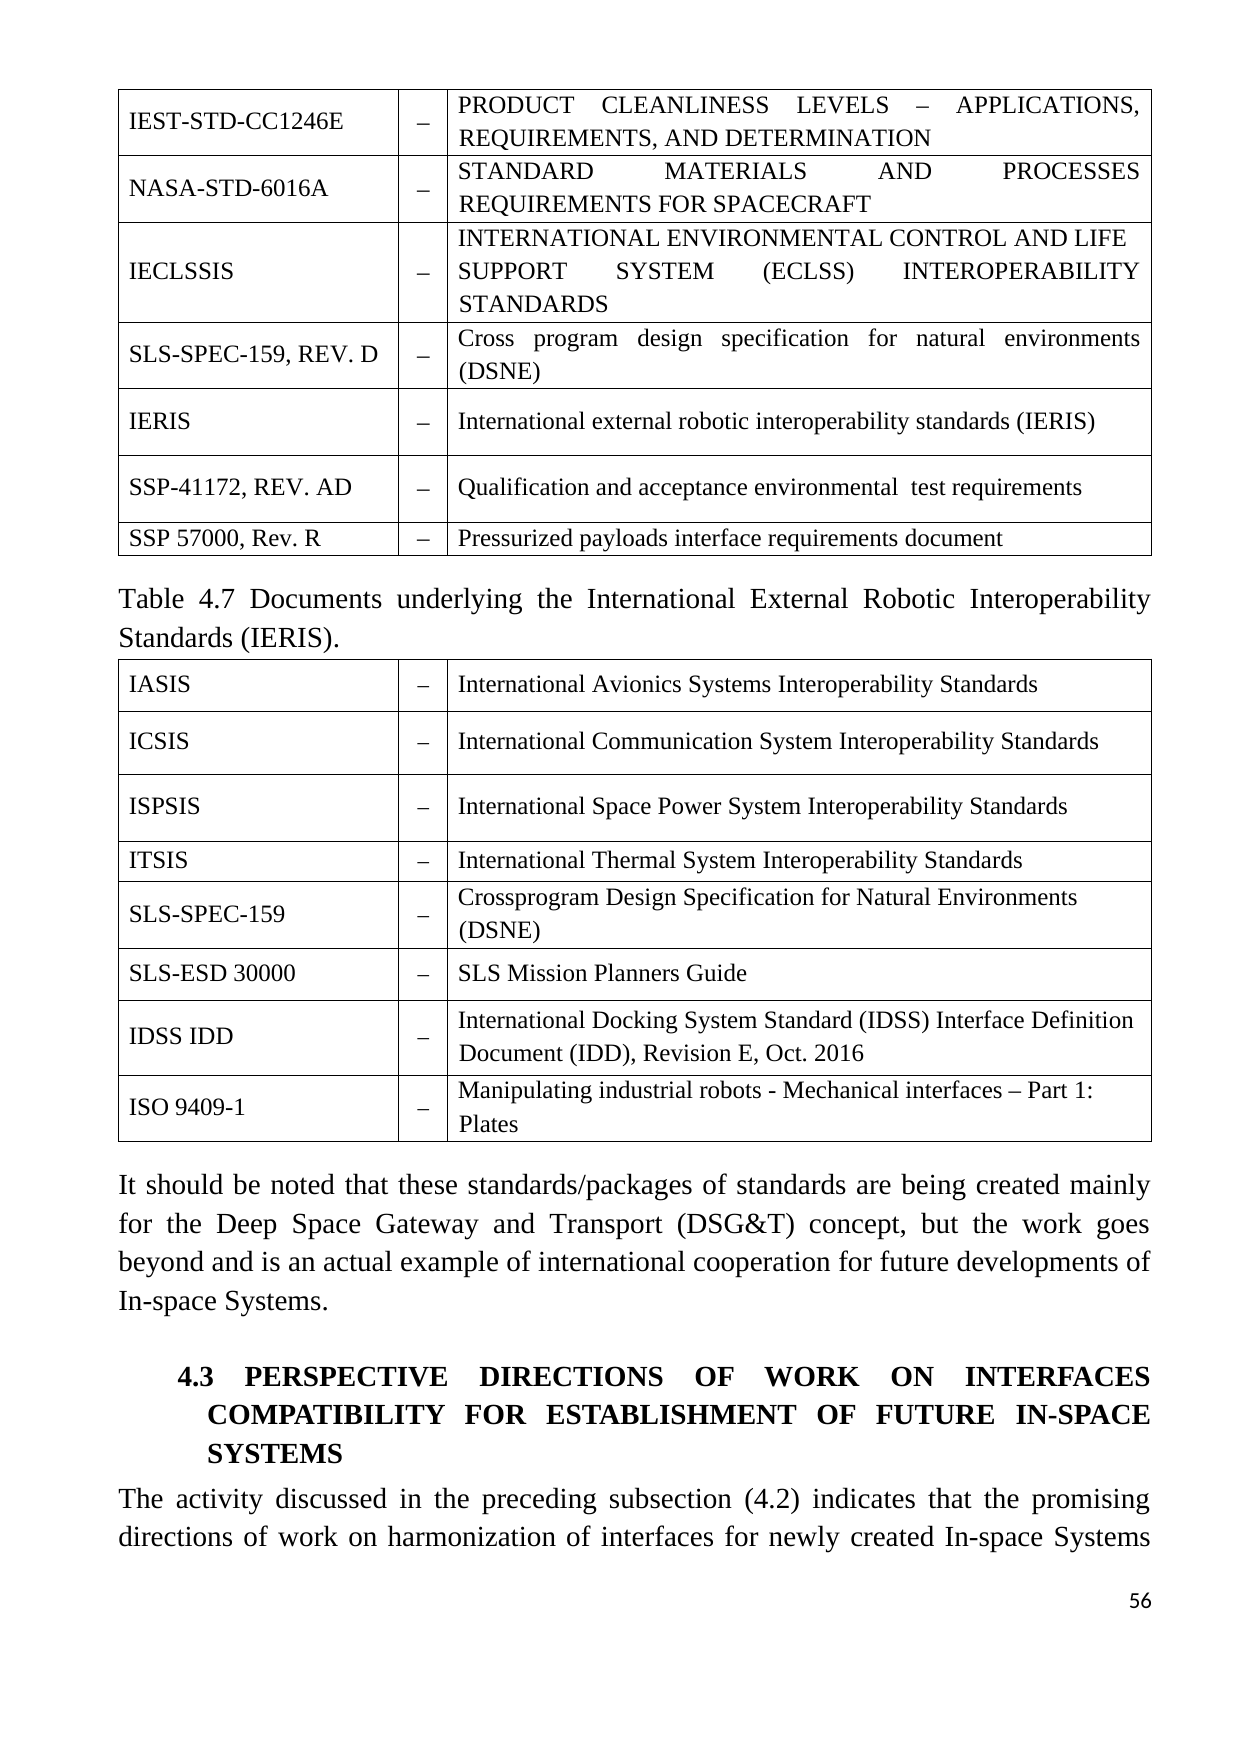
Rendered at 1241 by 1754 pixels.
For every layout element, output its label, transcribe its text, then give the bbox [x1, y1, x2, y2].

table_cell – [399, 389, 447, 455]
table_cell SSP-41172, REV. AD [119, 456, 398, 522]
subtitle 4.3 perspective directions of work on interfaces compatibility for establishment of future IN-SPACE SYSTEMS [177, 1359, 1152, 1469]
table_cell Pressurized payloads interface requirements document [448, 523, 1151, 555]
table_cell SLS Mission Planners Guide [448, 949, 1151, 1000]
table_cell IDSS IDD [119, 1001, 398, 1074]
table_cell – [399, 1076, 447, 1141]
table_cell SSP 57000, Rev. R [119, 523, 398, 555]
table_cell – [399, 775, 447, 841]
table_cell – [399, 949, 447, 1000]
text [118, 1481, 1152, 1553]
table_cell – [399, 323, 447, 388]
table_cell STANDARD MATERIALS AND PROCESSES REQUIREMENTS FOR SPACECRAFT [448, 156, 1151, 222]
table_cell – [399, 456, 447, 522]
table_cell International external robotic interoperability standards (IERIS) [448, 389, 1151, 455]
table_cell ITSIS [119, 842, 398, 881]
table_cell ICSIS [119, 712, 398, 773]
table_header IASIS [119, 660, 398, 711]
table_cell – [399, 882, 447, 948]
table_header – [399, 660, 447, 711]
table_cell Qualification and acceptance environmental test requirements [448, 456, 1151, 522]
table_cell – [399, 90, 447, 155]
table_cell International Thermal System Interoperability Standards [448, 842, 1151, 881]
table_cell – [399, 223, 447, 322]
table_header International Avionics Systems Interoperability Standards [448, 660, 1151, 711]
table_cell – [399, 1001, 447, 1074]
table_cell ISPSIS [119, 775, 398, 841]
table_cell IECLSSIS [119, 223, 398, 322]
table_cell International Space Power System Interoperability Standards [448, 775, 1151, 841]
text It should be noted that these standards/packages of standards are being created mainly for the Deep Space Gateway and Transport (DSG&T) concept, but the work goes beyond and is an actual example of international cooperation for future developments of In-space Systems. [118, 1167, 1152, 1316]
table_cell SLS-SPEC-159, REV. D [119, 323, 398, 388]
table_cell IERIS [119, 389, 398, 455]
table_cell PRODUCT CLEANLINESS LEVELS – APPLICATIONS, REQUIREMENTS, AND DETERMINATION [448, 90, 1151, 155]
table_cell Crossprogram Design Specification for Natural Environments (DSNE) [448, 882, 1151, 948]
text Table 4.7 Documents underlying the International External Robotic Interoperability Standards (IERIS). [118, 581, 1152, 653]
table_cell International Docking System Standard (IDSS) Interface Definition Document (IDD), Revision E, Oct. 2016 [448, 1001, 1151, 1074]
table_cell SLS-SPEC-159 [119, 882, 398, 948]
table_cell ISO 9409-1 [119, 1076, 398, 1141]
table_cell NASA-STD-6016A [119, 156, 398, 222]
table_cell SLS-ESD 30000 [119, 949, 398, 1000]
table_cell – [399, 156, 447, 222]
table_cell Manipulating industrial robots - Mechanical interfaces – Part 1: Plates [448, 1076, 1151, 1141]
table_cell INTERNATIONAL ENVIRONMENTAL CONTROL AND LIFE SUPPORT SYSTEM (ECLSS) INTEROPERABILITY STANDARDS [448, 223, 1151, 322]
table_cell Cross program design specification for natural environments (DSNE) [448, 323, 1151, 388]
table_cell – [399, 842, 447, 881]
table_cell International Communication System Interoperability Standards [448, 712, 1151, 773]
table_cell – [399, 523, 447, 555]
table_cell – [399, 712, 447, 773]
table_cell IEST-STD-CC1246E [119, 90, 398, 155]
